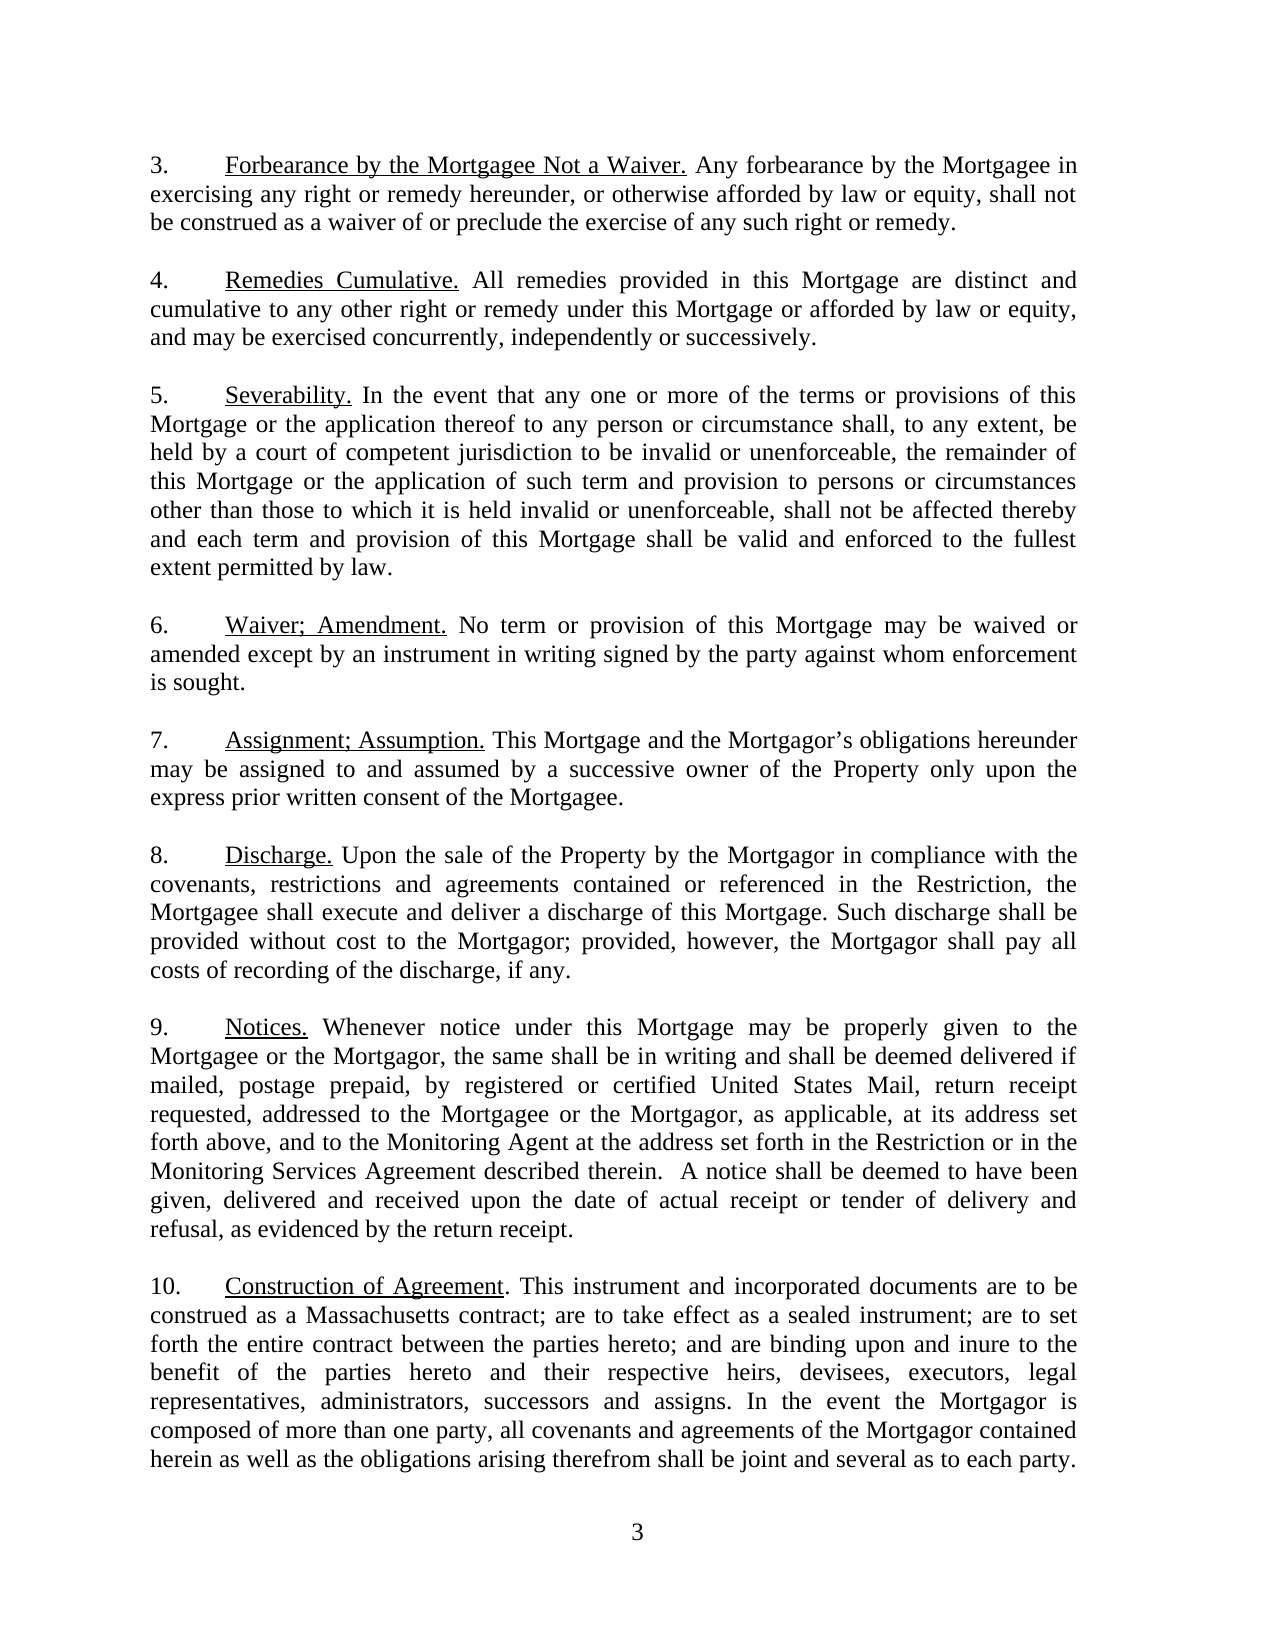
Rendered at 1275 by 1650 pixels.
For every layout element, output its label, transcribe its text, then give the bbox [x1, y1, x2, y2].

list Notices. Whenever notice under this Mortgage may be properly given to the Mortgagee or the Mortgagor, the same shall be in writing and shall be deemed delivered if mailed, postage prepaid, by registered or certified United States Mail, return receipt requested, addressed to the Mortgagee or the Mortgagor, as applicable, at its address set forth above, and to the Monitoring Agent at the address set forth in the Restriction or in the Monitoring Services Agreement described therein. A notice shall be deemed to have been given, delivered and received upon the date of actual receipt or tender of delivery and refusal, as evidenced by the return receipt. [150, 1012, 1078, 1242]
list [150, 1271, 1078, 1472]
list Discharge. Upon the sale of the Property by the Mortgagor in compliance with the covenants, restrictions and agreements contained or referenced in the Restriction, the Mortgagee shall execute and deliver a discharge of this Mortgage. Such discharge shall be provided without cost to the Mortgagor; provided, however, the Mortgagor shall pay all costs of recording of the discharge, if any. [150, 840, 1078, 984]
list Waiver; Amendment. No term or provision of this Mortgage may be waived or amended except by an instrument in writing signed by the party against whom enforcement is sought. [150, 610, 1078, 696]
list Remedies Cumulative. All remedies provided in this Mortgage are distinct and cumulative to any other right or remedy under this Mortgage or afforded by law or equity, and may be exercised concurrently, independently or successively. [150, 265, 1078, 351]
list Assignment; Assumption. This Mortgage and the Mortgagor’s obligations hereunder may be assigned to and assumed by a successive owner of the Property only upon the express prior written consent of the Mortgagee. [150, 725, 1078, 811]
list Severability. In the event that any one or more of the terms or provisions of this Mortgage or the application thereof to any person or circumstance shall, to any extent, be held by a court of competent jurisdiction to be invalid or unenforceable, the remainder of this Mortgage or the application of such term and provision to persons or circumstances other than those to which it is held invalid or unenforceable, shall not be affected thereby and each term and provision of this Mortgage shall be valid and enforced to the fullest extent permitted by law. [150, 380, 1078, 581]
list Forbearance by the Mortgagee Not a Waiver. Any forbearance by the Mortgagee in exercising any right or remedy hereunder, or otherwise afforded by law or equity, shall not be construed as a waiver of or preclude the exercise of any such right or remedy. [150, 150, 1078, 236]
